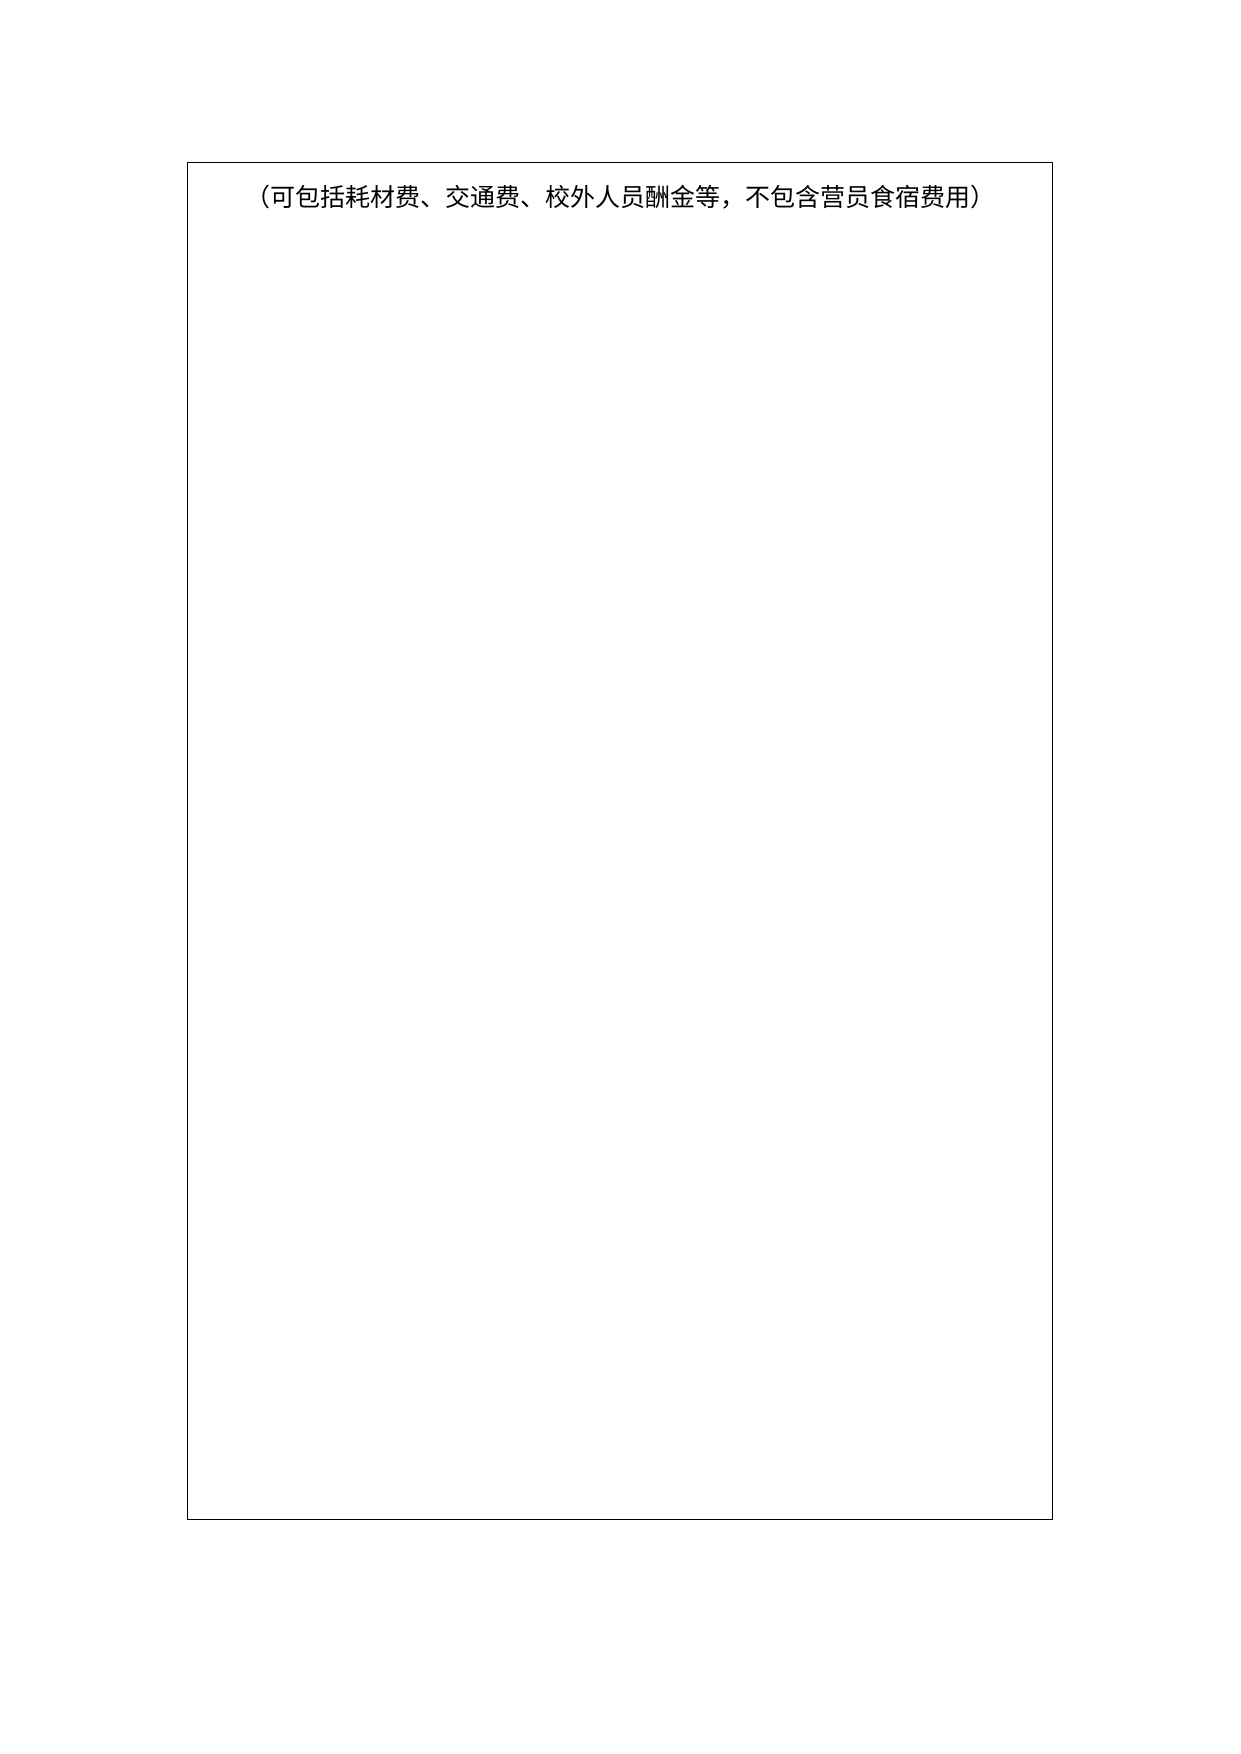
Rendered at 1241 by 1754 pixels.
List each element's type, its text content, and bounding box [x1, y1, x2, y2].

table_cell （可包括耗材费、交通费、校外人员酬金等，不包含营员食宿费用） [188, 163, 1052, 1519]
